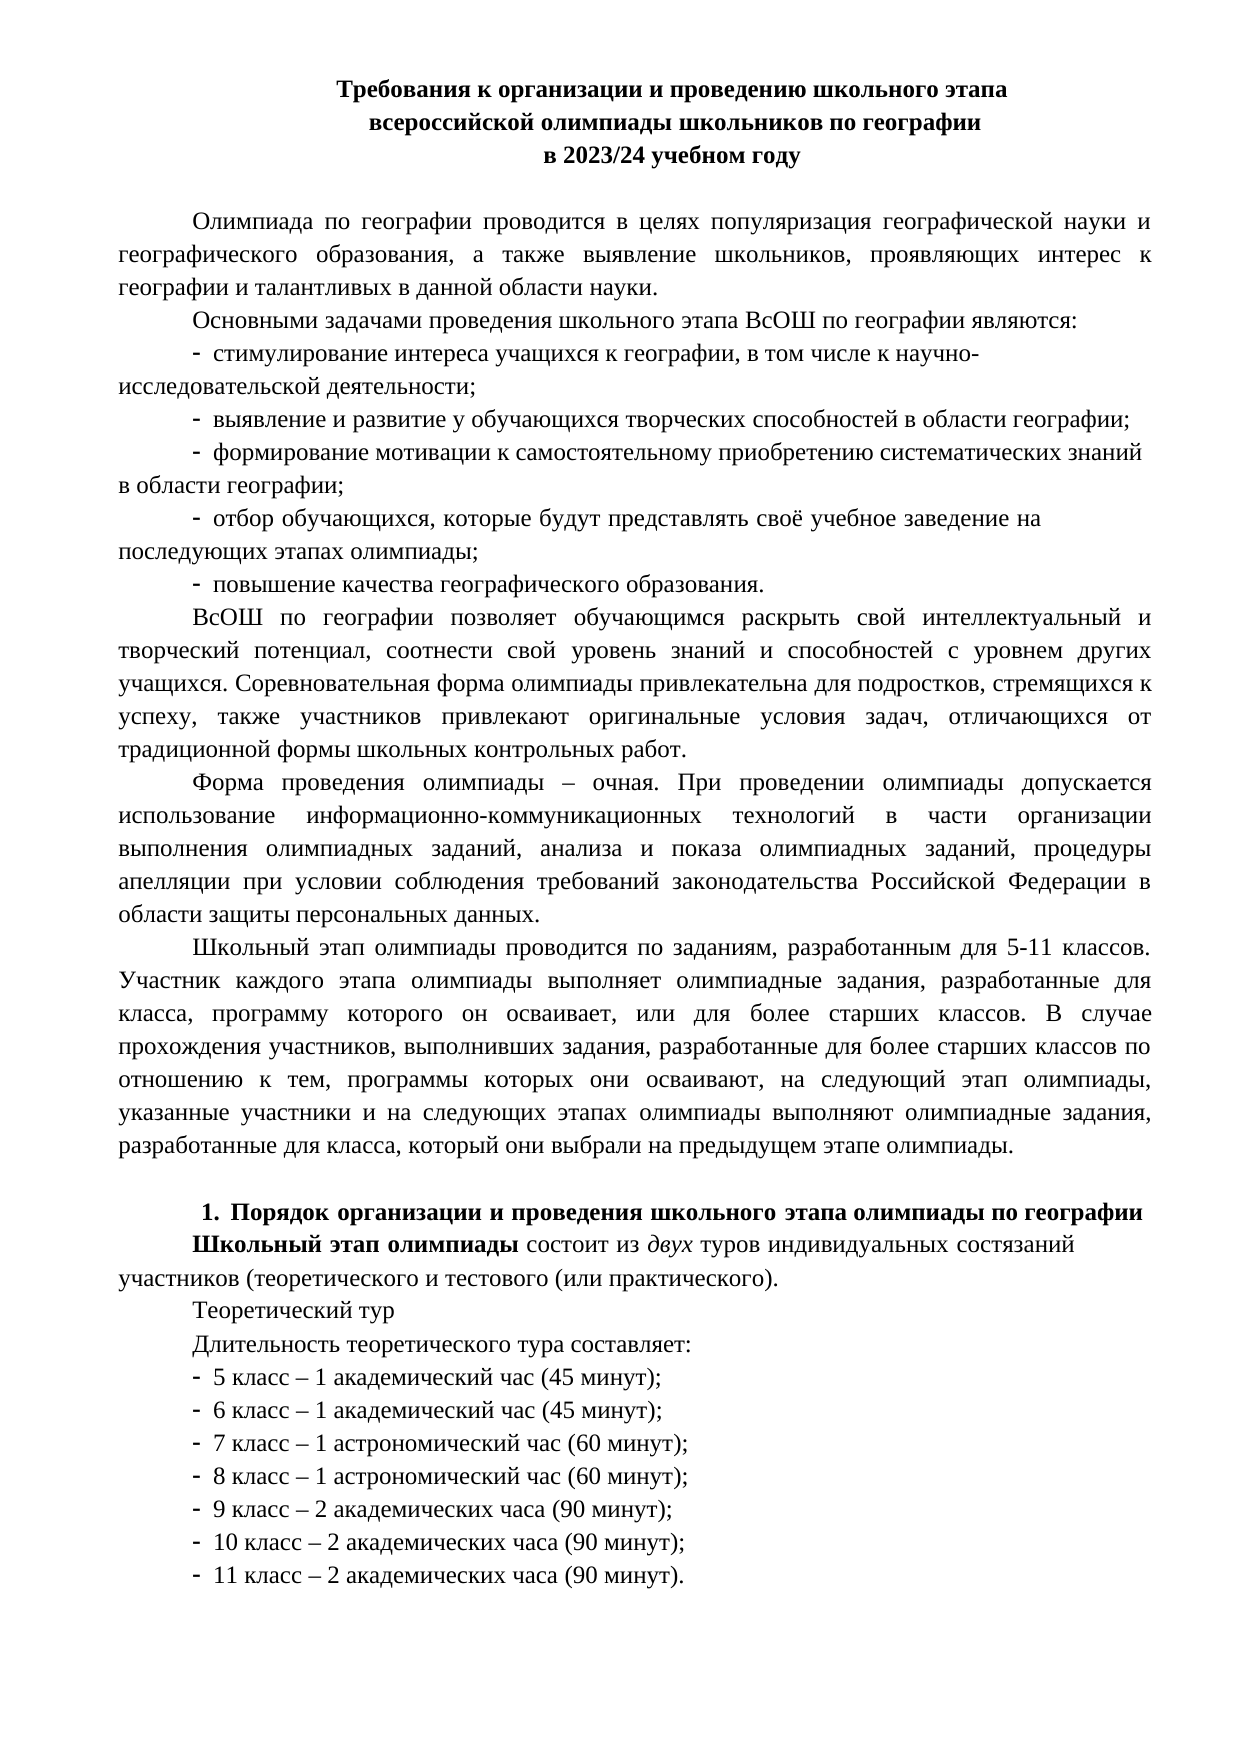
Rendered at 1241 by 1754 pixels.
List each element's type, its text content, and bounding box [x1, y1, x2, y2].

text всероссийской олимпиады школьников по географии [118, 107, 1152, 136]
text Основными задачами проведения школьного этапа ВсОШ по географии являются: [118, 305, 1152, 334]
list 5 класс – 1 академический час (45 минут); [118, 1362, 1152, 1390]
text ВсОШ по географии позволяет обучающимся раскрыть свой интеллектуальный и творческий потенциал, соотнести свой уровень знаний и способностей с уровнем других учащихся. Соревновательная форма олимпиады привлекательна для подростков, стремящихся к успеху, также участников привлекают оригинальные условия задач, отличающихся от традиционной формы школьных контрольных работ. [118, 602, 1152, 763]
text Требования к организации и проведению школьного этапа [118, 74, 1152, 103]
list 7 класс – 1 астрономический час (60 минут); [118, 1428, 1152, 1456]
subtitle Порядок организации и проведения школьного этапа олимпиады по географии [118, 1197, 1152, 1225]
list выявление и развитие у обучающихся творческих способностей в области географии; [118, 404, 1152, 433]
subtitle в 2023/24 учебном году [118, 140, 1152, 169]
text Олимпиада по географии проводится в целях популяризация географической науки и географического образования, а также выявление школьников, проявляющих интерес к географии и талантливых в данной области науки. [118, 206, 1152, 301]
list повышение качества географического образования. [118, 569, 1152, 598]
list отбор обучающихся, которые будут представлять своё учебное заведение на последующих этапах олимпиады; [118, 503, 1152, 565]
list 11 класс – 2 академических часа (90 минут). [118, 1560, 1152, 1588]
list формирование мотивации к самостоятельному приобретению систематических знаний в области географии; [118, 437, 1152, 499]
text Школьный этап олимпиады проводится по заданиям, разработанным для 5-11 классов. Участник каждого этапа олимпиады выполняет олимпиадные задания, разработанные для класса, программу которого он осваивает, или для более старших классов. В случае прохождения участников, выполнивших задания, разработанные для более старших классов по отношению к тем, программы которых они осваивают, на следующий этап олимпиады, указанные участники и на следующих этапах олимпиады выполняют олимпиадные задания, разработанные для класса, который они выбрали на предыдущем этапе олимпиады. [118, 932, 1152, 1159]
text Длительность теоретического тура составляет: [118, 1329, 1152, 1357]
list 8 класс – 1 астрономический час (60 минут); [118, 1461, 1152, 1489]
text Школьный этап олимпиады состоит из двух туров индивидуальных состязаний участников (теоретического и тестового (или практического). [118, 1229, 1152, 1291]
text Форма проведения олимпиады – очная. При проведении олимпиады допускается использование информационно-коммуникационных технологий в части организации выполнения олимпиадных заданий, анализа и показа олимпиадных заданий, процедуры апелляции при условии соблюдения требований законодательства Российской Федерации в области защиты персональных данных. [118, 767, 1152, 928]
list 9 класс – 2 академических часа (90 минут); [118, 1494, 1152, 1522]
text Теоретический тур [118, 1296, 1152, 1324]
list 10 класс – 2 академических часа (90 минут); [118, 1527, 1152, 1556]
list 6 класс – 1 академический час (45 минут); [118, 1395, 1152, 1423]
list стимулирование интереса учащихся к географии, в том числе к научно- исследовательской деятельности; [118, 338, 1152, 400]
